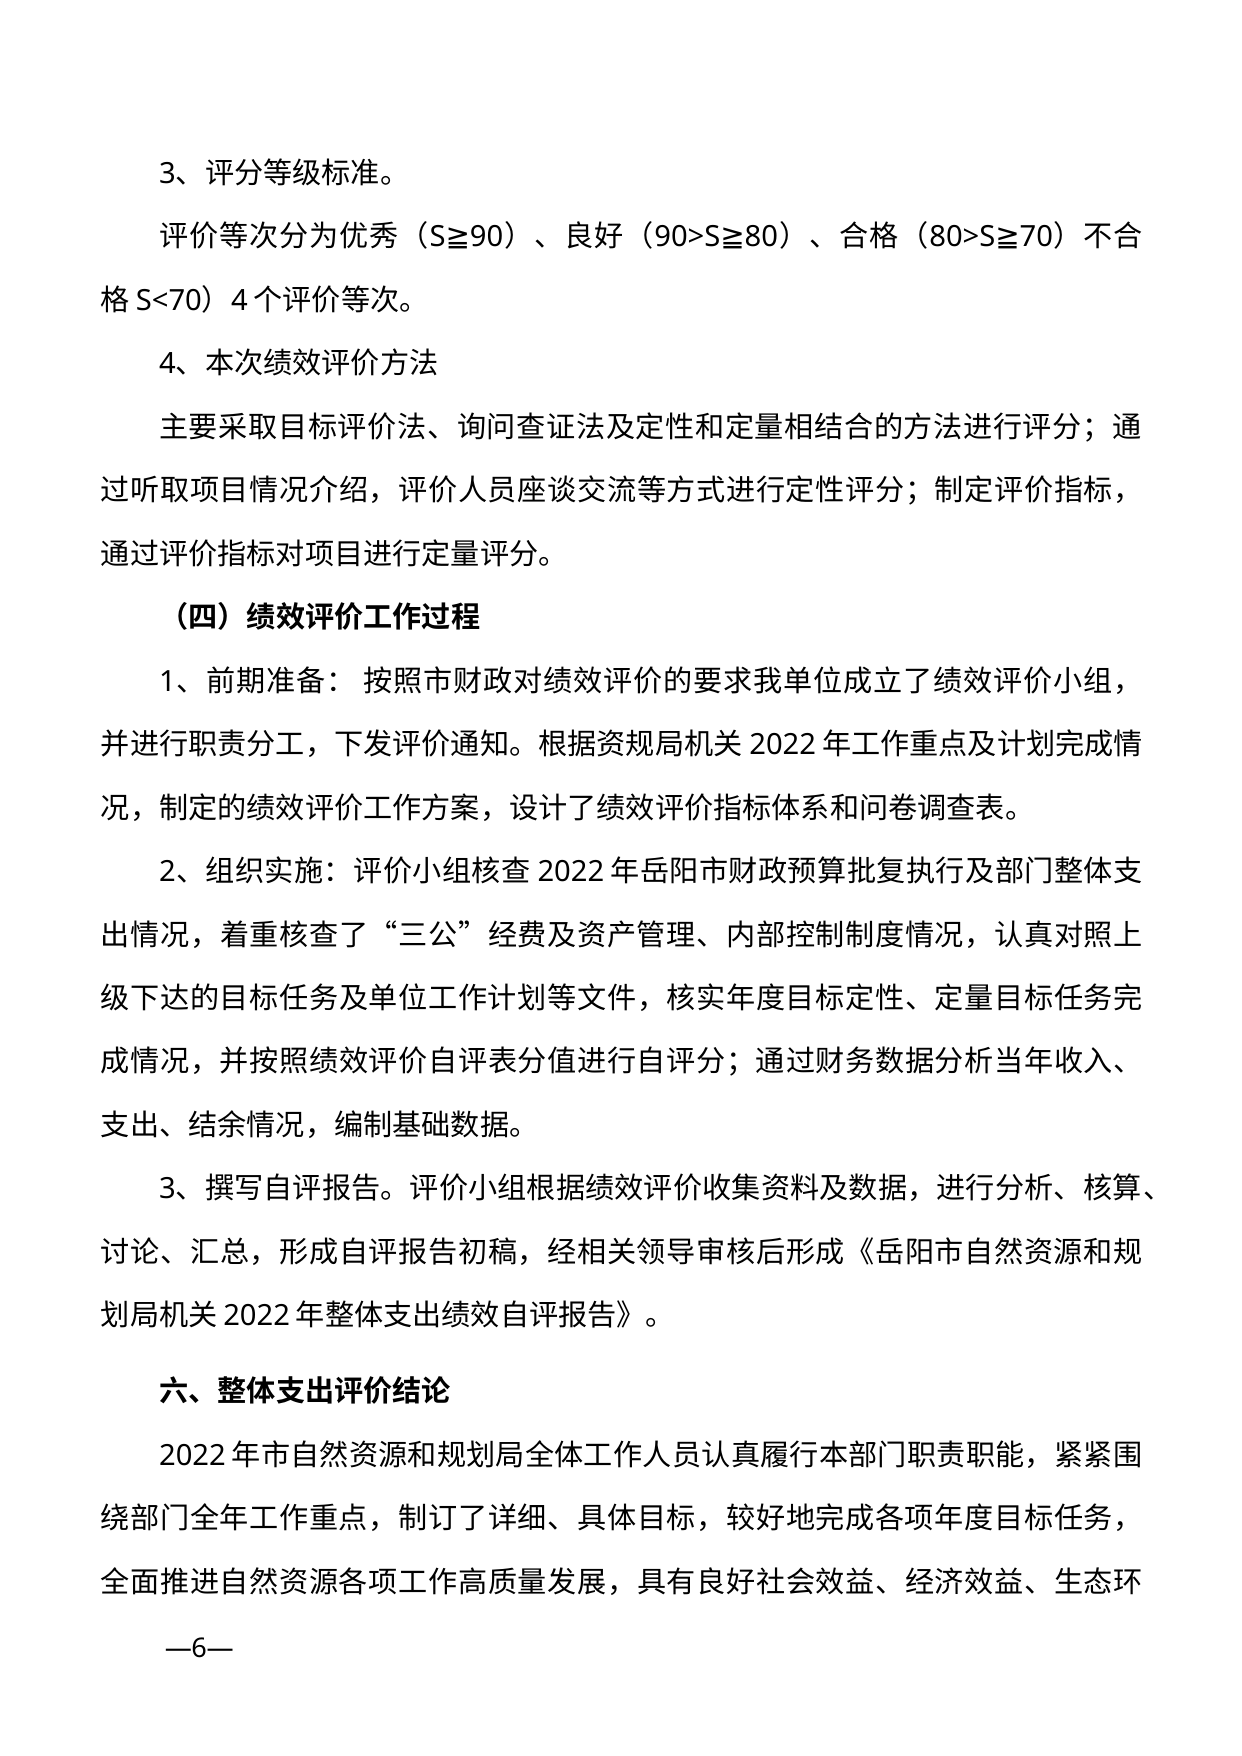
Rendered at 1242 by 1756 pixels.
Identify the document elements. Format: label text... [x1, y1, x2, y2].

text 2、组织实施：评价小组核查2022年岳阳市财政预算批复执行及部门整体支出情况，着重核查了“三公”经费及资产管理、内部控制制度情况，认真对照上级下达的目标任务及单位工作计划等文件，核实年度目标定性、定量目标任务完成情况，并按照绩效评价自评表分值进行自评分；通过财务数据分析当年收入、支出、结余情况，编制基础数据。 [101, 848, 1143, 1144]
text 评价等次分为优秀（S≧90）、良好（90>S≧80）、合格（80>S≧70）不合格S<70）4个评价等次。 [101, 213, 1143, 319]
text 1、前期准备： 按照市财政对绩效评价的要求我单位成立了绩效评价小组，并进行职责分工，下发评价通知。根据资规局机关2022年工作重点及计划完成情况，制定的绩效评价工作方案，设计了绩效评价指标体系和问卷调查表。 [101, 657, 1143, 826]
text 六、整体支出评价结论 [101, 1368, 1143, 1410]
text （四）绩效评价工作过程 [101, 594, 1143, 636]
text 主要采取目标评价法、询问查证法及定性和定量相结合的方法进行评分；通过听取项目情况介绍，评价人员座谈交流等方式进行定性评分；制定评价指标，通过评价指标对项目进行定量评分。 [101, 403, 1143, 572]
text 3、撰写自评报告。评价小组根据绩效评价收集资料及数据，进行分析、核算、讨论、汇总，形成自评报告初稿，经相关领导审核后形成《岳阳市自然资源和规划局机关2022年整体支出绩效自评报告》。 [101, 1165, 1143, 1334]
text 3、评分等级标准。 [101, 149, 1143, 192]
text 4、本次绩效评价方法 [101, 340, 1143, 382]
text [101, 1431, 1143, 1601]
